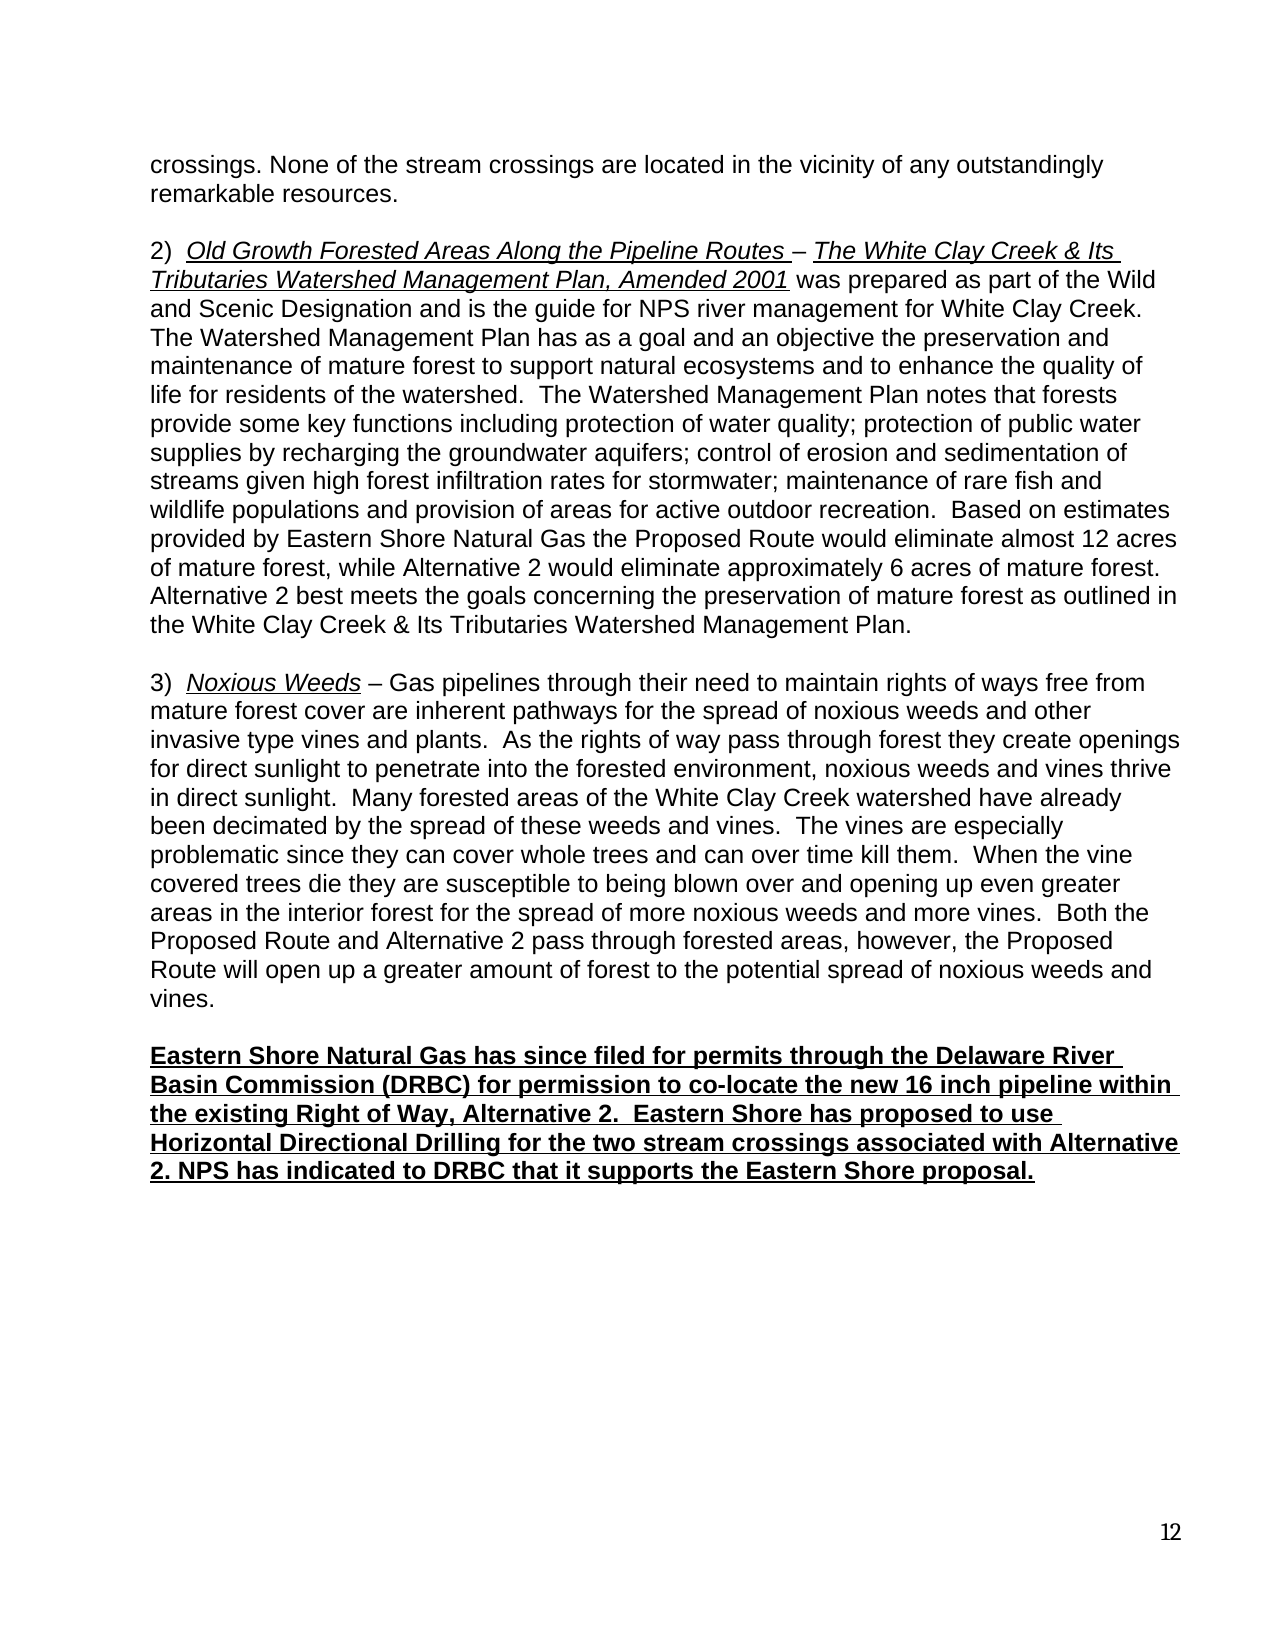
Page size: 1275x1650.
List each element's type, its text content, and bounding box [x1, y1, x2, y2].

text Eastern Shore Natural Gas has since filed for permits through the Delaware River Basin Commission (DRBC) for permission to co-locate the new 16 inch pipeline within the existing Right of Way, Alternative 2. Eastern Shore has proposed to use Horizontal Directional Drilling for the two stream crossings associated with Alternative 2. NPS has indicated to DRBC that it supports the Eastern Shore proposal. [150, 1041, 1181, 1185]
text 3) Noxious Weeds – Gas pipelines through their need to maintain rights of ways free from mature forest cover are inherent pathways for the spread of noxious weeds and other invasive type vines and plants. As the rights of way pass through forest they create openings for direct sunlight to penetrate into the forested environment, noxious weeds and vines thrive in direct sunlight. Many forested areas of the White Clay Creek watershed have already been decimated by the spread of these weeds and vines. The vines are especially problematic since they can cover whole trees and can over time kill them. When the vine covered trees die they are susceptible to being blown over and opening up even greater areas in the interior forest for the spread of more noxious weeds and more vines. Both the Proposed Route and Alternative 2 pass through forested areas, however, the Proposed Route will open up a greater amount of forest to the potential spread of noxious weeds and vines. [150, 667, 1181, 1012]
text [150, 150, 1181, 207]
text 2) Old Growth Forested Areas Along the Pipeline Routes – The White Clay Creek & Its Tributaries Watershed Management Plan, Amended 2001 was prepared as part of the Wild and Scenic Designation and is the guide for NPS river management for White Clay Creek. The Watershed Management Plan has as a goal and an objective the preservation and maintenance of mature forest to support natural ecosystems and to enhance the quality of life for residents of the watershed. The Watershed Management Plan notes that forests provide some key functions including protection of water quality; protection of public water supplies by recharging the groundwater aquifers; control of erosion and sedimentation of streams given high forest infiltration rates for stormwater; maintenance of rare fish and wildlife populations and provision of areas for active outdoor recreation. Based on estimates provided by Eastern Shore Natural Gas the Proposed Route would eliminate almost 12 acres of mature forest, while Alternative 2 would eliminate approximately 6 acres of mature forest. Alternative 2 best meets the goals concerning the preservation of mature forest as outlined in the White Clay Creek & Its Tributaries Watershed Management Plan. [150, 236, 1181, 639]
